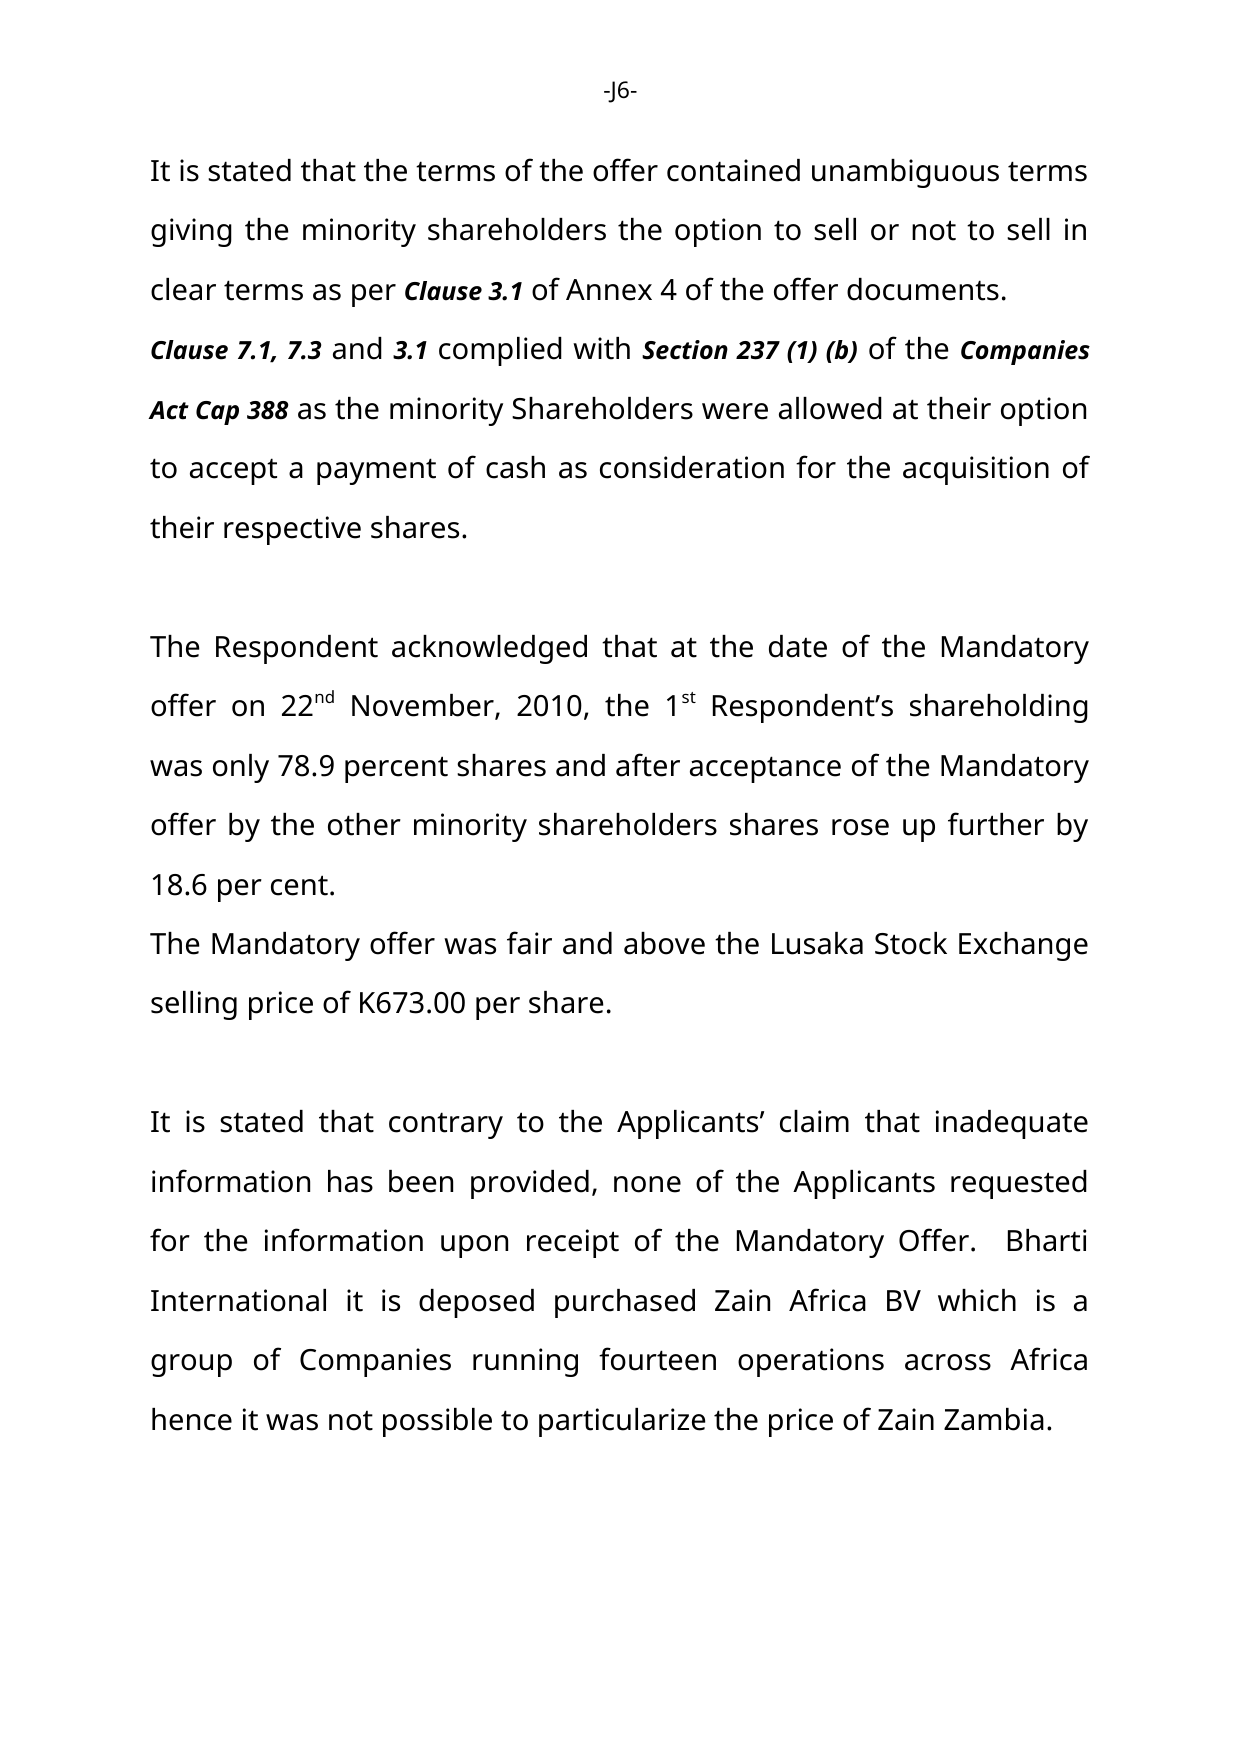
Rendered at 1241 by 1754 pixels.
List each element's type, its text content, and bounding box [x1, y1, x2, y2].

text The Respondent acknowledged that at the date of the Mandatory offer on 22nd November, 2010, the 1st Respondent’s shareholding was only 78.9 percent shares and after acceptance of the Mandatory offer by the other minority shareholders shares rose up further by 18.6 per cent. [150, 626, 1090, 903]
text It is stated that contrary to the Applicants’ claim that inadequate information has been provided, none of the Applicants requested for the information upon receipt of the Mandatory Offer. Bharti International it is deposed purchased Zain Africa BV which is a group of Companies running fourteen operations across Africa hence it was not possible to particularize the price of Zain Zambia. [150, 1102, 1090, 1439]
text Clause 7.1, 7.3 and 3.1 complied with Section 237 (1) (b) of the Companies Act Cap 388 as the minority Shareholders were allowed at their option to accept a payment of cash as consideration for the acquisition of their respective shares. [150, 328, 1090, 547]
text It is stated that the terms of the offer contained unambiguous terms giving the minority shareholders the option to sell or not to sell in clear terms as per Clause 3.1 of Annex 4 of the offer documents. [150, 150, 1090, 309]
text The Mandatory offer was fair and above the Lusaka Stock Exchange selling price of K673.00 per share. [150, 923, 1090, 1022]
